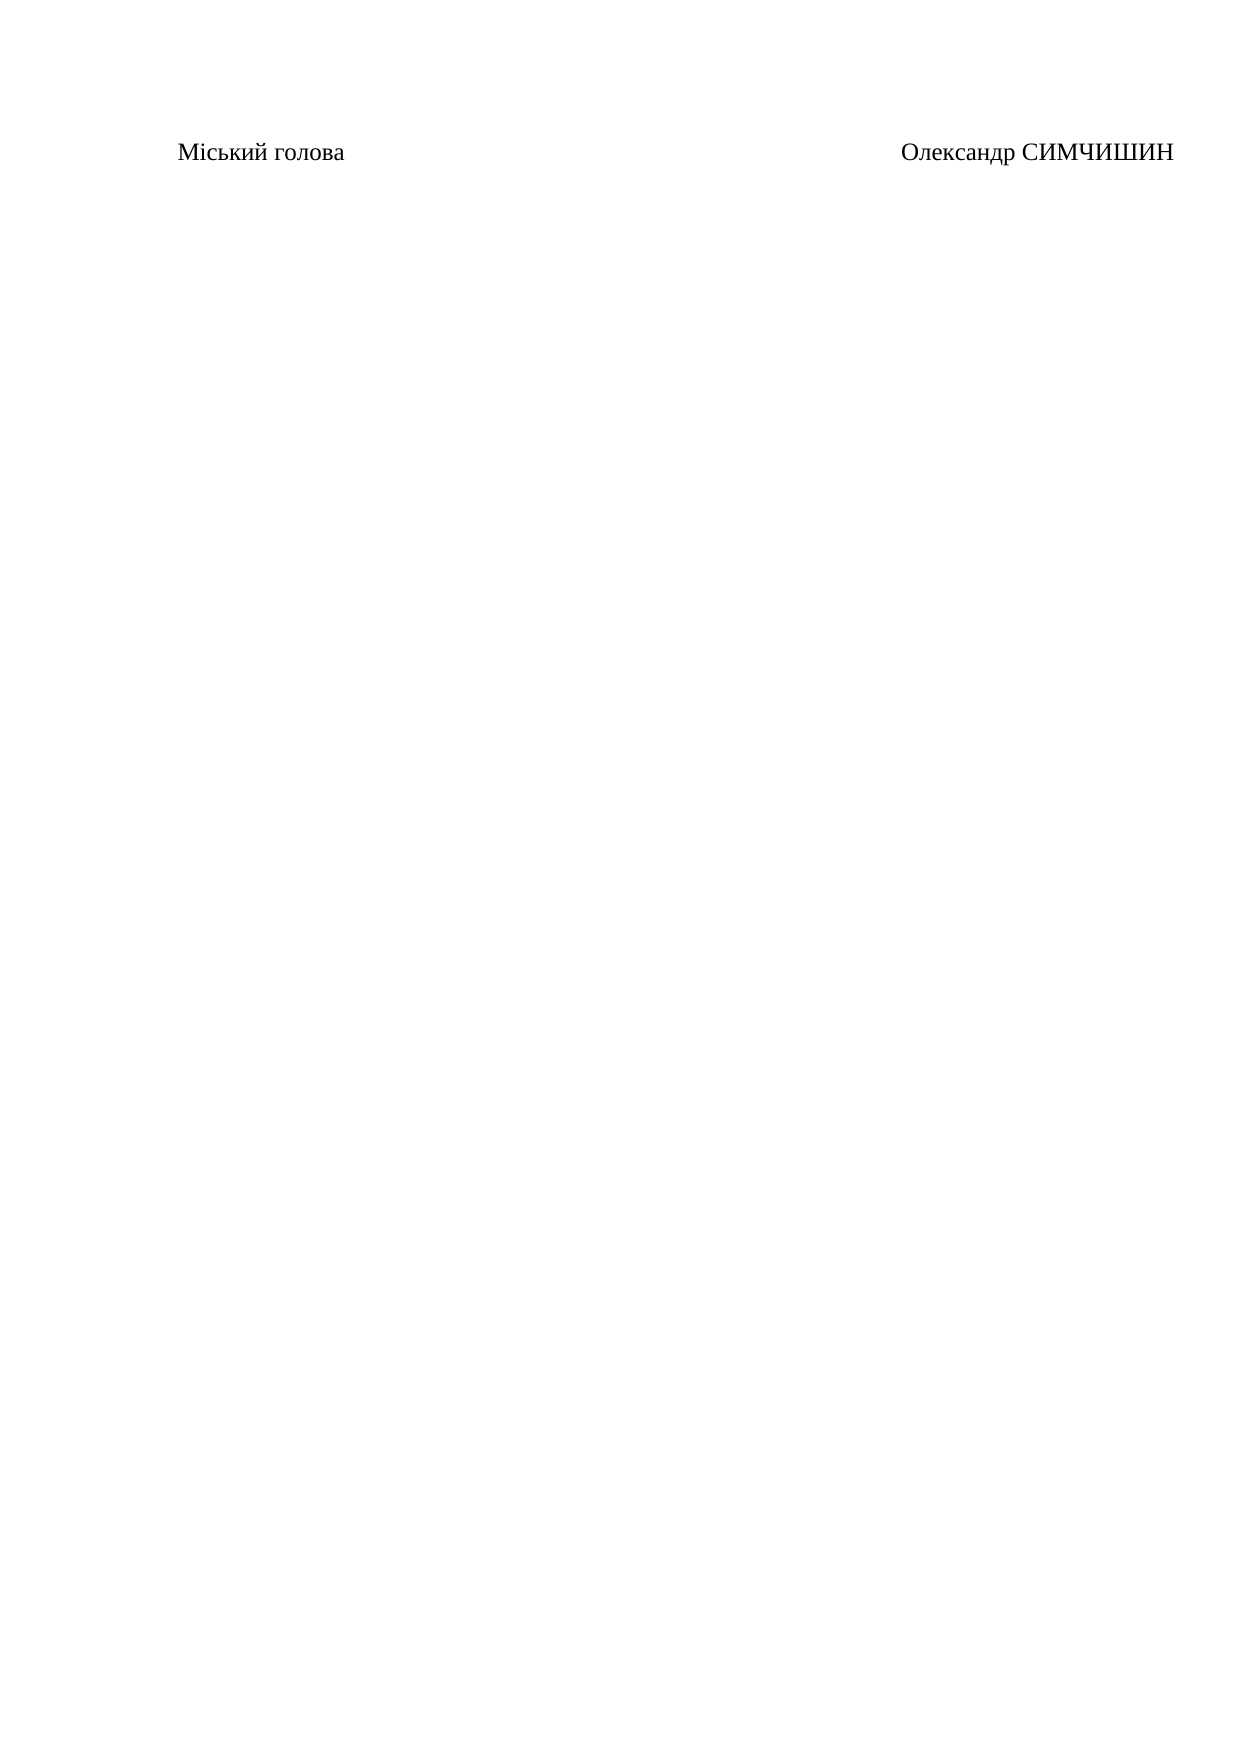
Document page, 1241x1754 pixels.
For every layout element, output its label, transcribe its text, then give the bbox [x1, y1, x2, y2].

text Міський голова Олександр СИМЧИШИН [177, 137, 1219, 166]
